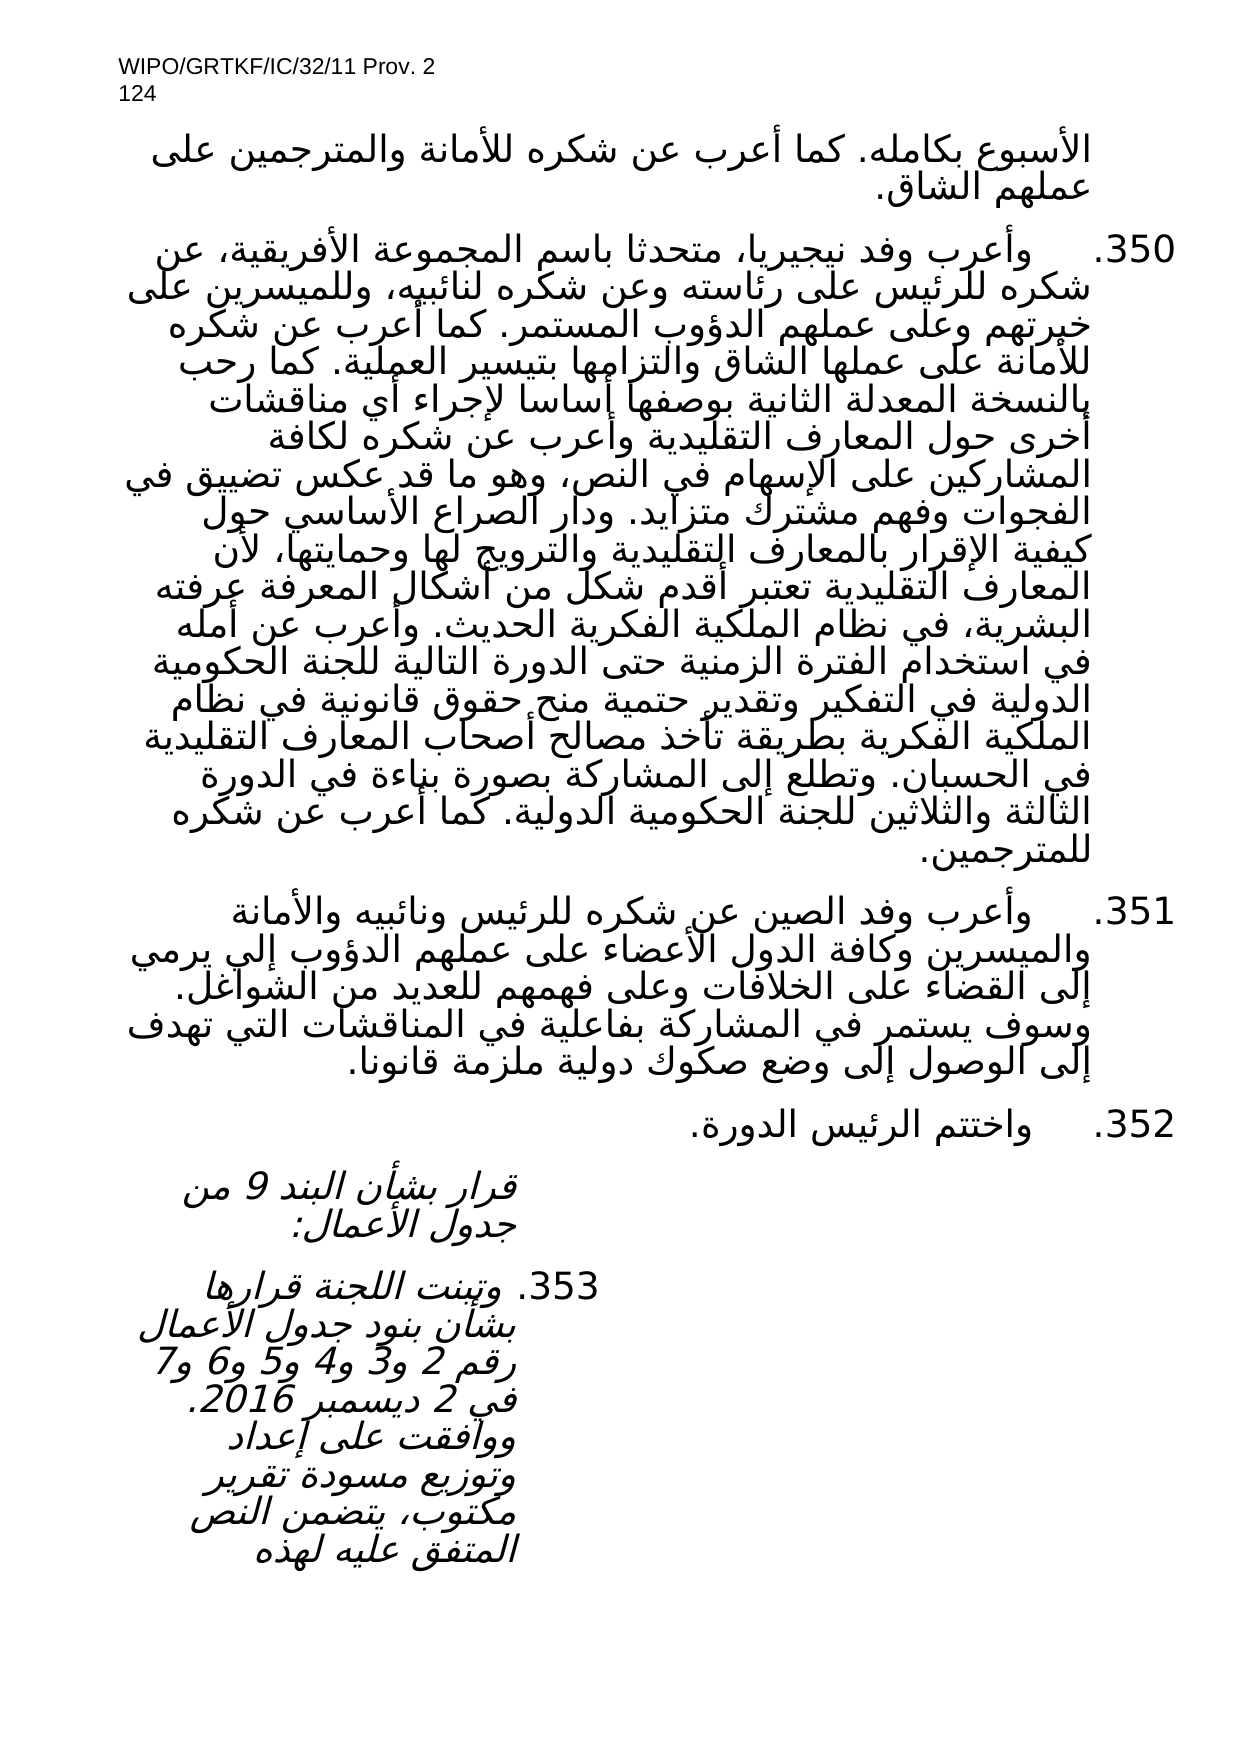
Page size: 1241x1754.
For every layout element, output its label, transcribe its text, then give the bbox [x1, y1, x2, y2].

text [118, 1270, 516, 1570]
text وأعرب وفد الصين عن شكره للرئيس ونائبيه والأمانة والميسرين وكافة الدول الأعضاء على عملهم الدؤوب إلي يرمي إلى القضاء على الخلافات وعلى فهمهم للعديد من الشواغل. وسوف يستمر في المشاركة بفاعلية في المناقشات التي تهدف إلى الوصول إلى وضع صكوك دولية ملزمة قانونا. [118, 895, 1092, 1082]
list قرار بشأن البند 9 من جدول الأعمال: [118, 1170, 516, 1245]
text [118, 132, 1092, 207]
text وأعرب وفد نيجيريا، متحدثا باسم المجموعة الأفريقية، عن شكره للرئيس على رئاسته وعن شكره لنائبيه، وللميسرين على خبرتهم وعلى عملهم الدؤوب المستمر. كما أعرب عن شكره للأمانة على عملها الشاق والتزامها بتيسير العملية. كما رحب بالنسخة المعدلة الثانية بوصفها أساسا لإجراء أي مناقشات أخرى حول المعارف التقليدية وأعرب عن شكره لكافة المشاركين على الإسهام في النص، وهو ما قد عكس تضييق في الفجوات وفهم مشترك متزايد. ودار الصراع الأساسي حول كيفية الإقرار بالمعارف التقليدية والترويج لها وحمايتها، لأن المعارف التقليدية تعتبر أقدم شكل من أشكال المعرفة عرفته البشرية، في نظام الملكية الفكرية الحديث. وأعرب عن أمله في استخدام الفترة الزمنية حتى الدورة التالية للجنة الحكومية الدولية في التفكير وتقدير حتمية منح حقوق قانونية في نظام الملكية الفكرية بطريقة تأخذ مصالح أصحاب المعارف التقليدية في الحسبان. وتطلع إلى المشاركة بصورة بناءة في الدورة الثالثة والثلاثين للجنة الحكومية الدولية. كما أعرب عن شكره للمترجمين. [118, 232, 1092, 870]
text واختتم الرئيس الدورة. [118, 1107, 1092, 1145]
